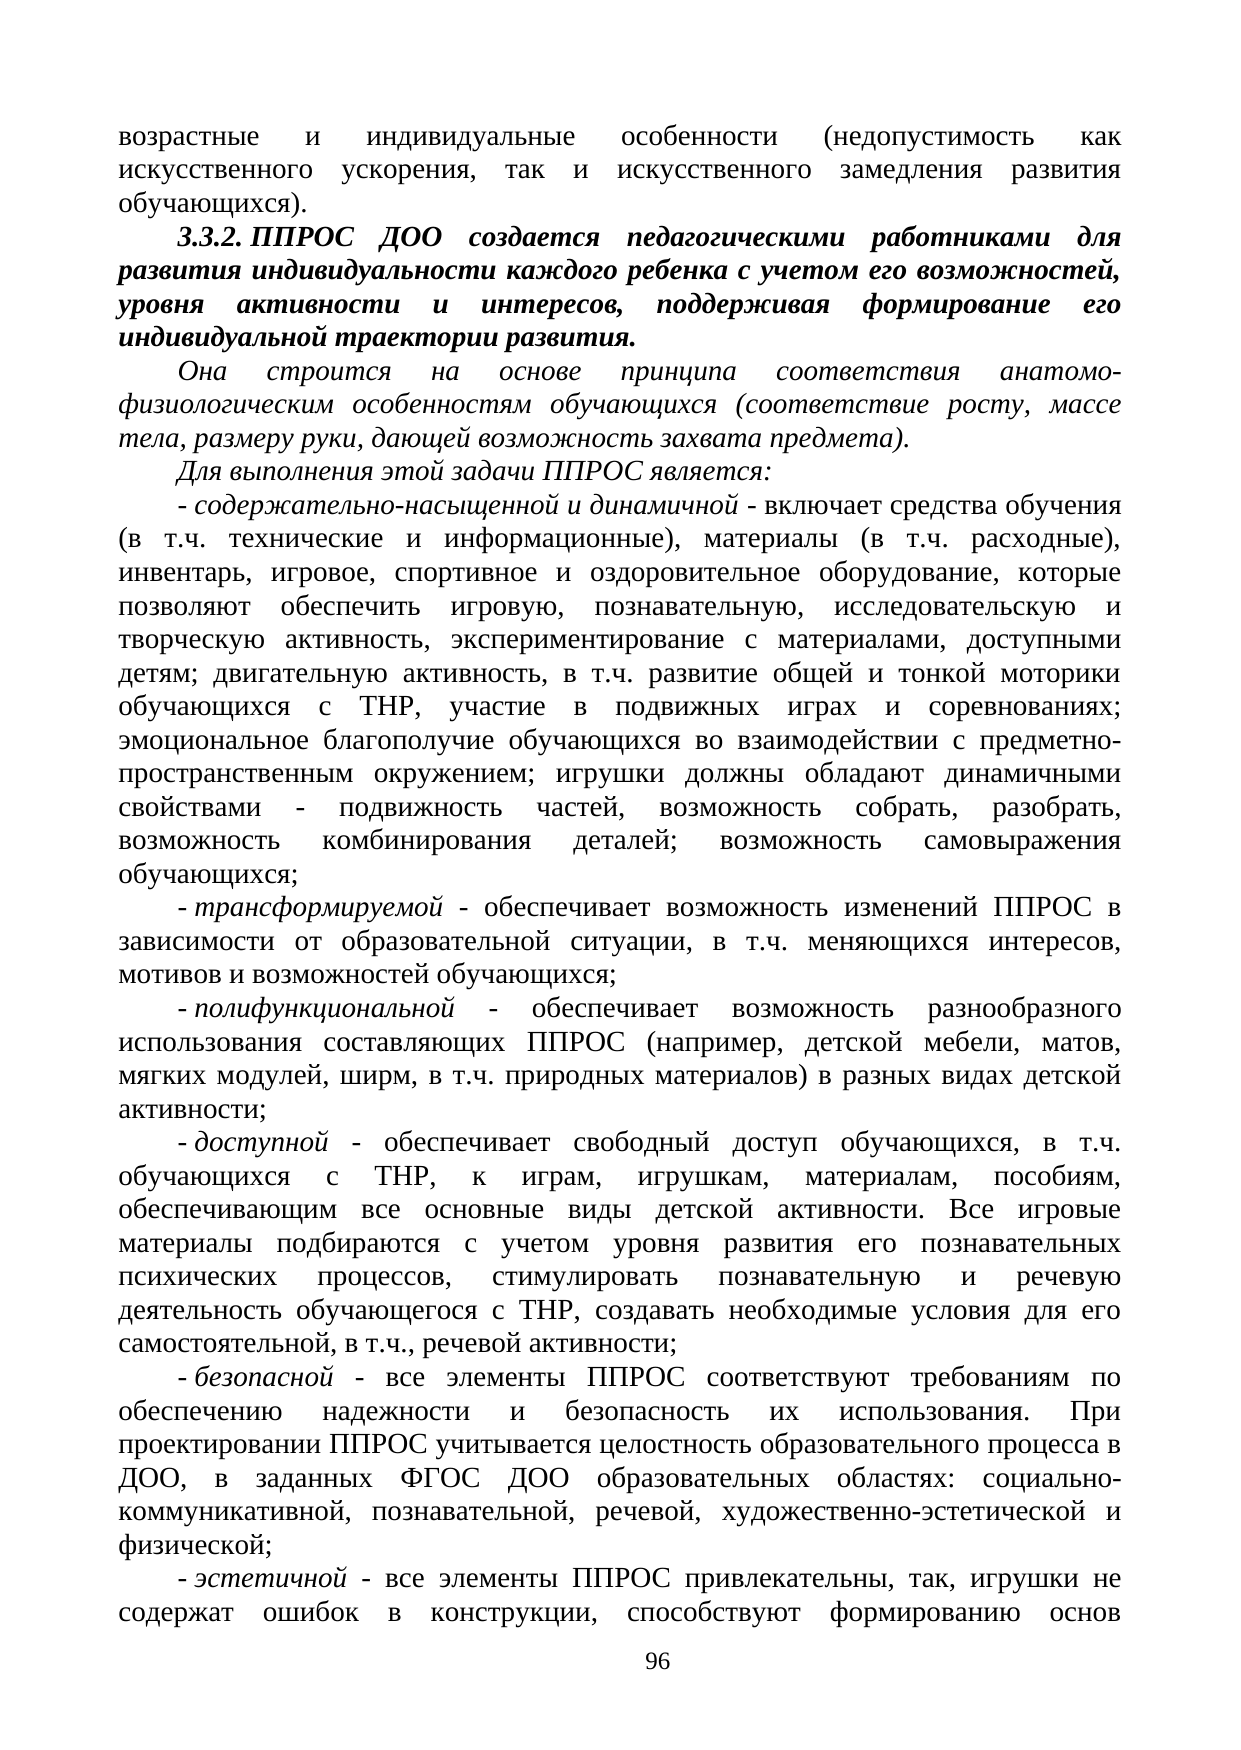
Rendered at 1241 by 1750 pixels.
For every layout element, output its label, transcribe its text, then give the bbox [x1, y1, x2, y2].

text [118, 1560, 1122, 1627]
text - трансформируемой - обеспечивает возможность изменений ППРОС в зависимости от образовательной ситуации, в т.ч. меняющихся интересов, мотивов и возможностей обучающихся; [118, 889, 1122, 990]
text - доступной - обеспечивает свободный доступ обучающихся, в т.ч. обучающихся с ТНР, к играм, игрушкам, материалам, пособиям, обеспечивающим все основные виды детской активности. Все игровые материалы подбираются с учетом уровня развития его познавательных психических процессов, стимулировать познавательную и речевую деятельность обучающегося с ТНР, создавать необходимые условия для его самостоятельной, в т.ч., речевой активности; [118, 1124, 1122, 1359]
text Для выполнения этой задачи ППРОС является: [118, 453, 1122, 487]
text - безопасной - все элементы ППРОС соответствуют требованиям по обеспечению надежности и безопасность их использования. При проектировании ППРОС учитывается целостность образовательного процесса в ДОО, в заданных ФГОС ДОО образовательных областях: социально-коммуникативной, познавательной, речевой, художественно-эстетической и физической; [118, 1359, 1122, 1560]
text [118, 118, 1122, 219]
text - содержательно-насыщенной и динамичной - включает средства обучения (в т.ч. технические и информационные), материалы (в т.ч. расходные), инвентарь, игровое, спортивное и оздоровительное оборудование, которые позволяют обеспечить игровую, познавательную, исследовательскую и творческую активность, экспериментирование с материалами, доступными детям; двигательную активность, в т.ч. развитие общей и тонкой моторики обучающихся с ТНР, участие в подвижных играх и соревнованиях; эмоциональное благополучие обучающихся во взаимодействии с предметно-пространственным окружением; игрушки должны обладают динамичными свойствами - подвижность частей, возможность собрать, разобрать, возможность комбинирования деталей; возможность самовыражения обучающихся; [118, 487, 1122, 889]
text 3.3.2. ППРОС ДОО создается педагогическими работниками для развития индивидуальности каждого ребенка с учетом его возможностей, уровня активности и интересов, поддерживая формирование его индивидуальной траектории развития. [118, 219, 1122, 353]
text Она строится на основе принципа соответствия анатомо-физиологическим особенностям обучающихся (соответствие росту, массе тела, размеру руки, дающей возможность захвата предмета). [118, 353, 1122, 453]
text - полифункциональной - обеспечивает возможность разнообразного использования составляющих ППРОС (например, детской мебели, матов, мягких модулей, ширм, в т.ч. природных материалов) в разных видах детской активности; [118, 990, 1122, 1124]
